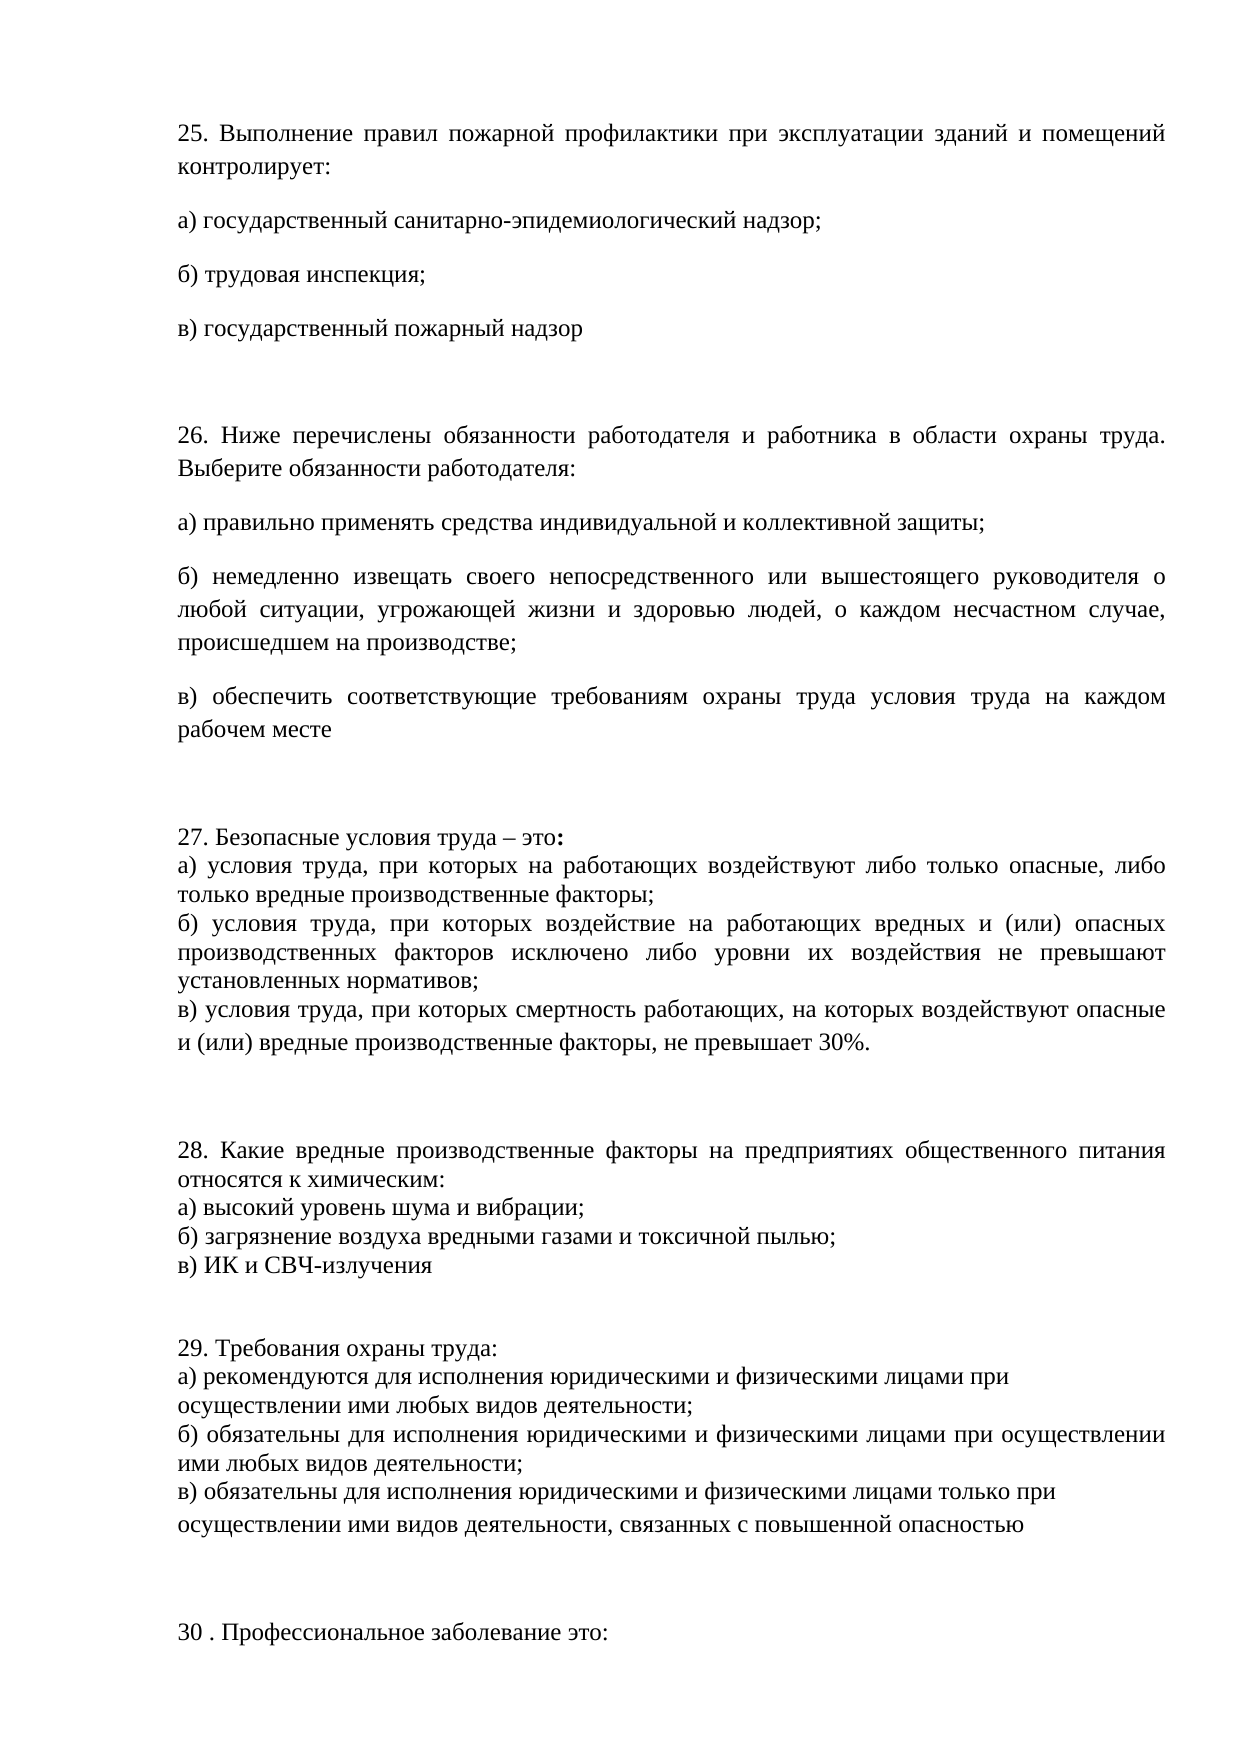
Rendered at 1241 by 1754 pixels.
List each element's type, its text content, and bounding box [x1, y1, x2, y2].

text в) обеспечить соответствующие требованиям охраны труда условия труда на каждом рабочем месте [177, 681, 1167, 743]
text 25. Выполнение правил пожарной профилактики при эксплуатации зданий и помещений контролирует: [177, 118, 1167, 180]
text а) государственный санитарно-эпидемиологический надзор; [177, 205, 1167, 234]
text в) условия труда, при которых смертность работающих, на которых воздействуют опасные и (или) вредные производственные факторы, не превышает 30%. [177, 994, 1167, 1056]
text 28. Какие вредные производственные факторы на предприятиях общественного питания относятся к химическим: [177, 1135, 1167, 1192]
text б) обязательны для исполнения юридическими и физическими лицами при осуществлении ими любых видов деятельности; [177, 1419, 1167, 1476]
text б) условия труда, при которых воздействие на работающих вредных и (или) опасных производственных факторов исключено либо уровни их воздействия не превышают установленных нормативов; [177, 908, 1167, 994]
text а) рекомендуются для исполнения юридическими и физическими лицами при осуществлении ими любых видов деятельности; [177, 1361, 1167, 1419]
text б) немедленно извещать своего непосредственного или вышестоящего руководителя о любой ситуации, угрожающей жизни и здоровью людей, о каждом несчастном случае, происшедшем на производстве; [177, 561, 1167, 656]
text в) ИК и СВЧ-излучения [177, 1250, 1167, 1279]
text в) государственный пожарный надзор [177, 313, 1167, 341]
text в) обязательны для исполнения юридическими и физическими лицами только при осуществлении ими видов деятельности, связанных с повышенной опасностью [177, 1476, 1167, 1538]
text а) высокий уровень шума и вибрации; [177, 1192, 1167, 1221]
text 30 . Профессиональное заболевание это: [177, 1617, 1167, 1646]
text 29. Требования охраны труда: [177, 1333, 1167, 1361]
text 27. Безопасные условия труда – это: [177, 822, 1167, 851]
text а) условия труда, при которых на работающих воздействуют либо только опасные, либо только вредные производственные факторы; [177, 851, 1167, 908]
text б) трудовая инспекция; [177, 259, 1167, 288]
text а) правильно применять средства индивидуальной и коллективной защиты; [177, 507, 1167, 536]
text 26. Ниже перечислены обязанности работодателя и работника в области охраны труда. Выберите обязанности работодателя: [177, 420, 1167, 482]
text б) загрязнение воздуха вредными газами и токсичной пылью; [177, 1221, 1167, 1250]
